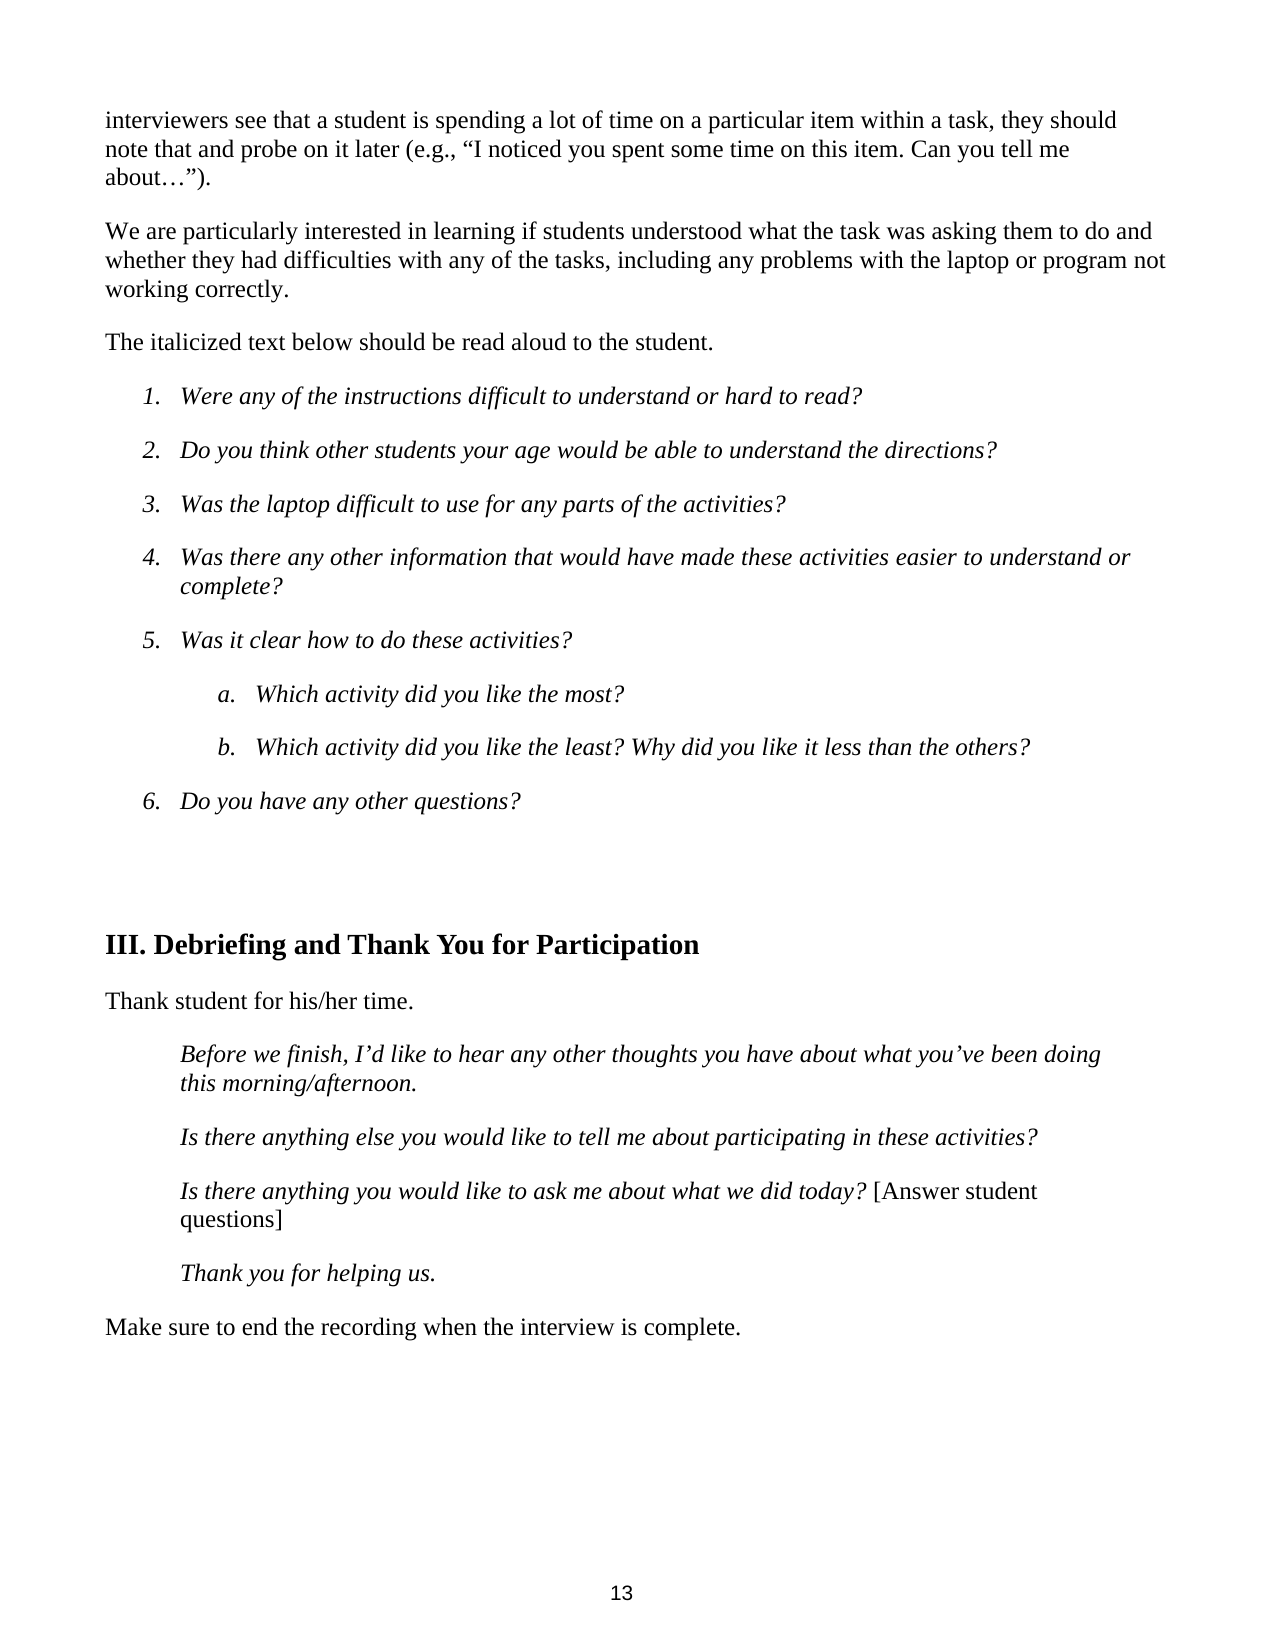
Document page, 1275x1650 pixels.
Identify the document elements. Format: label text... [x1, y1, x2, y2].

list Do you think other students your age would be able to understand the directions? [142, 435, 1132, 464]
text Is there anything else you would like to tell me about participating in these activities? [180, 1122, 1138, 1151]
text We are particularly interested in learning if students understood what the task was asking them to do and whether they had difficulties with any of the tasks, including any problems with the laptop or program not working correctly. [105, 216, 1170, 302]
list Was it clear how to do these activities? [142, 625, 1132, 654]
list Was there any other information that would have made these activities easier to understand or complete? [142, 542, 1132, 600]
list Which activity did you like the least? Why did you like it less than the others? [217, 732, 1132, 761]
list Were any of the instructions difficult to understand or hard to read? [142, 381, 1132, 410]
text Thank you for helping us. [180, 1258, 1138, 1287]
text Is there anything you would like to ask me about what we did today? [Answer student questions] [180, 1176, 1138, 1233]
text The italicized text below should be read aloud to the student. [105, 327, 1138, 356]
list Which activity did you like the most? [217, 679, 1132, 707]
list Do you have any other questions? [142, 786, 1132, 815]
text Before we finish, I’d like to hear any other thoughts you have about what you’ve been doing this morning/afternoon. [180, 1039, 1138, 1097]
text Make sure to end the recording when the interview is complete. [105, 1312, 1138, 1341]
list Was the laptop difficult to use for any parts of the activities? [142, 489, 1132, 517]
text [105, 105, 1138, 191]
text Thank student for his/her time. [105, 986, 1138, 1014]
subtitle III. Debriefing and Thank You for Participation [105, 927, 1138, 961]
